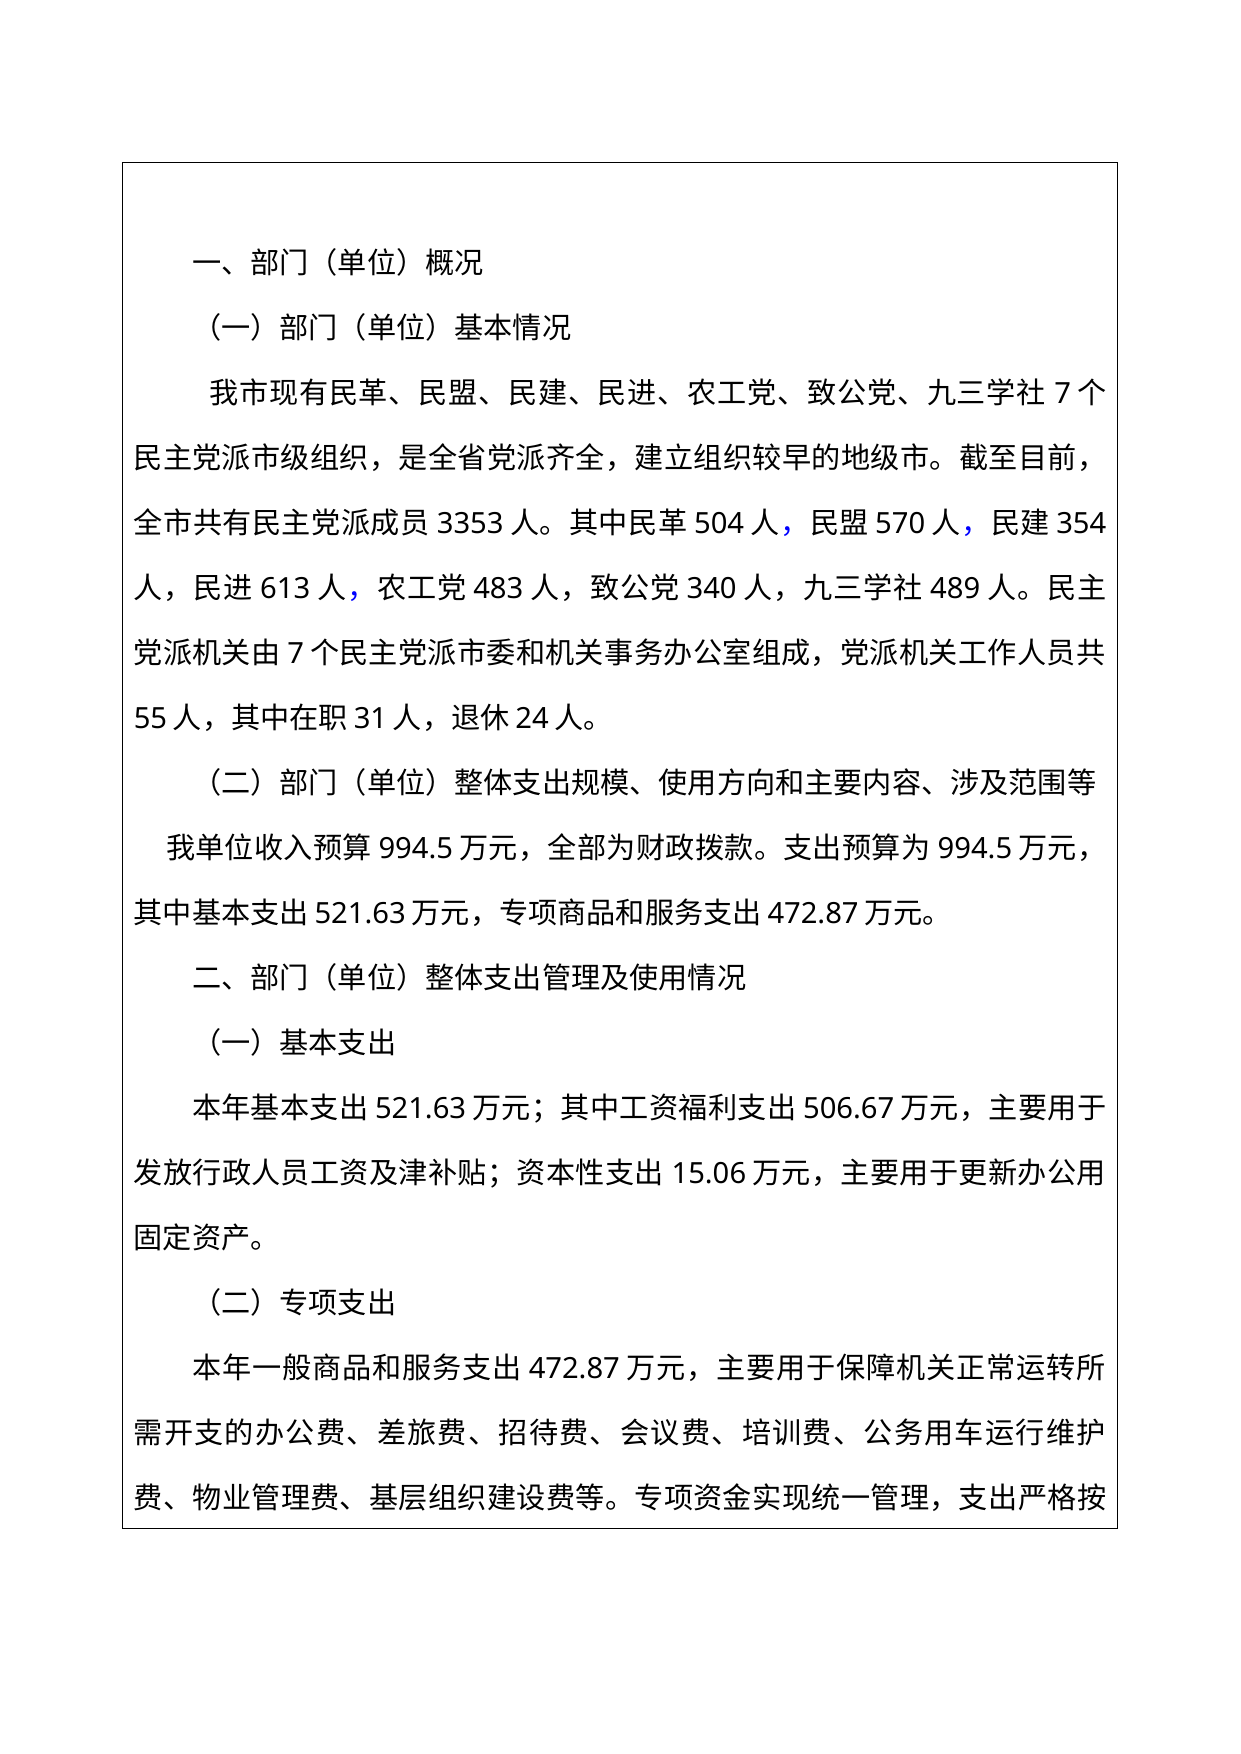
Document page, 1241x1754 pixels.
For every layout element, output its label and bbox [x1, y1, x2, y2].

table_header [123, 163, 1117, 1528]
